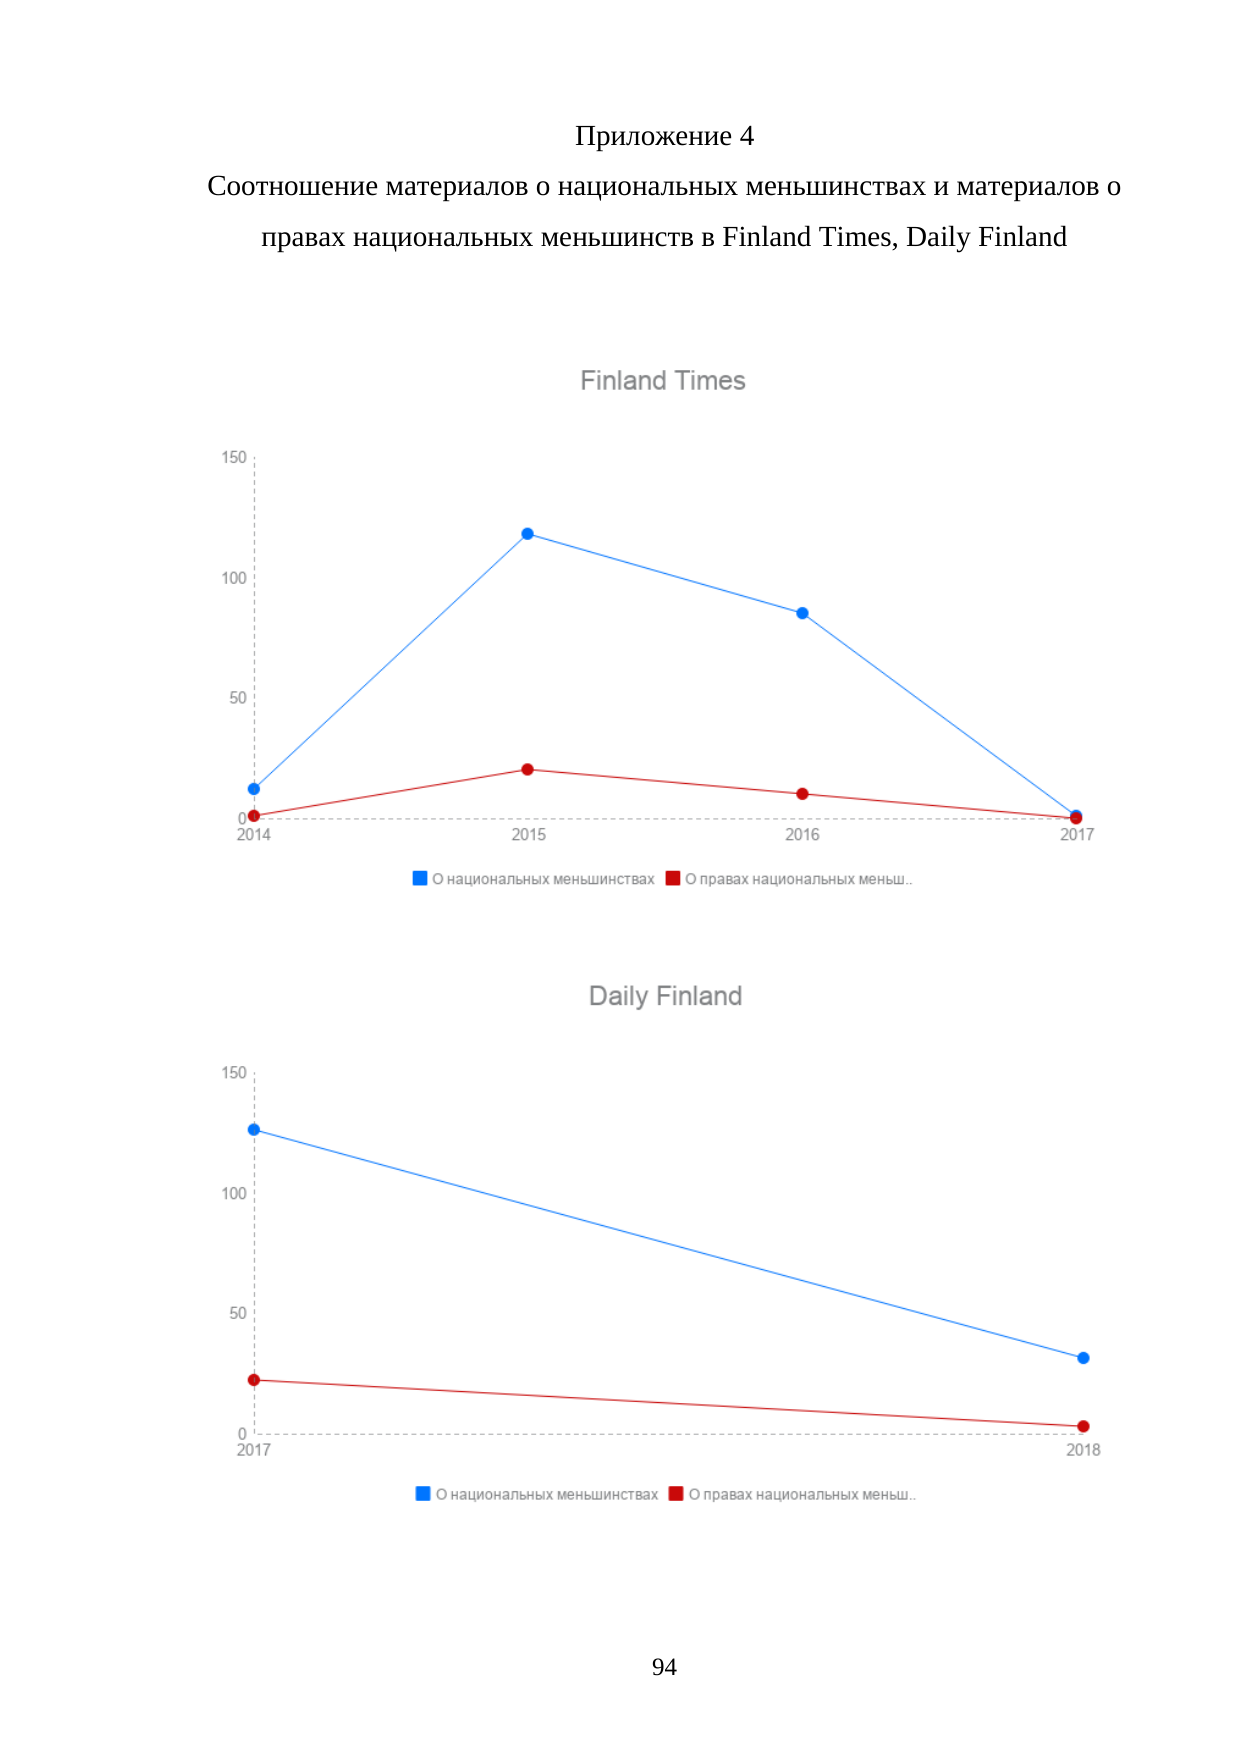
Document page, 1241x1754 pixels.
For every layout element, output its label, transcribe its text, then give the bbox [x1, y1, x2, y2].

text Приложение 4 [177, 118, 1152, 152]
text Соотношение материалов о национальных меньшинствах и материалов о правах национальных меньшинств в Finland Times, Daily Finland [177, 168, 1152, 252]
picture [177, 319, 1152, 1562]
